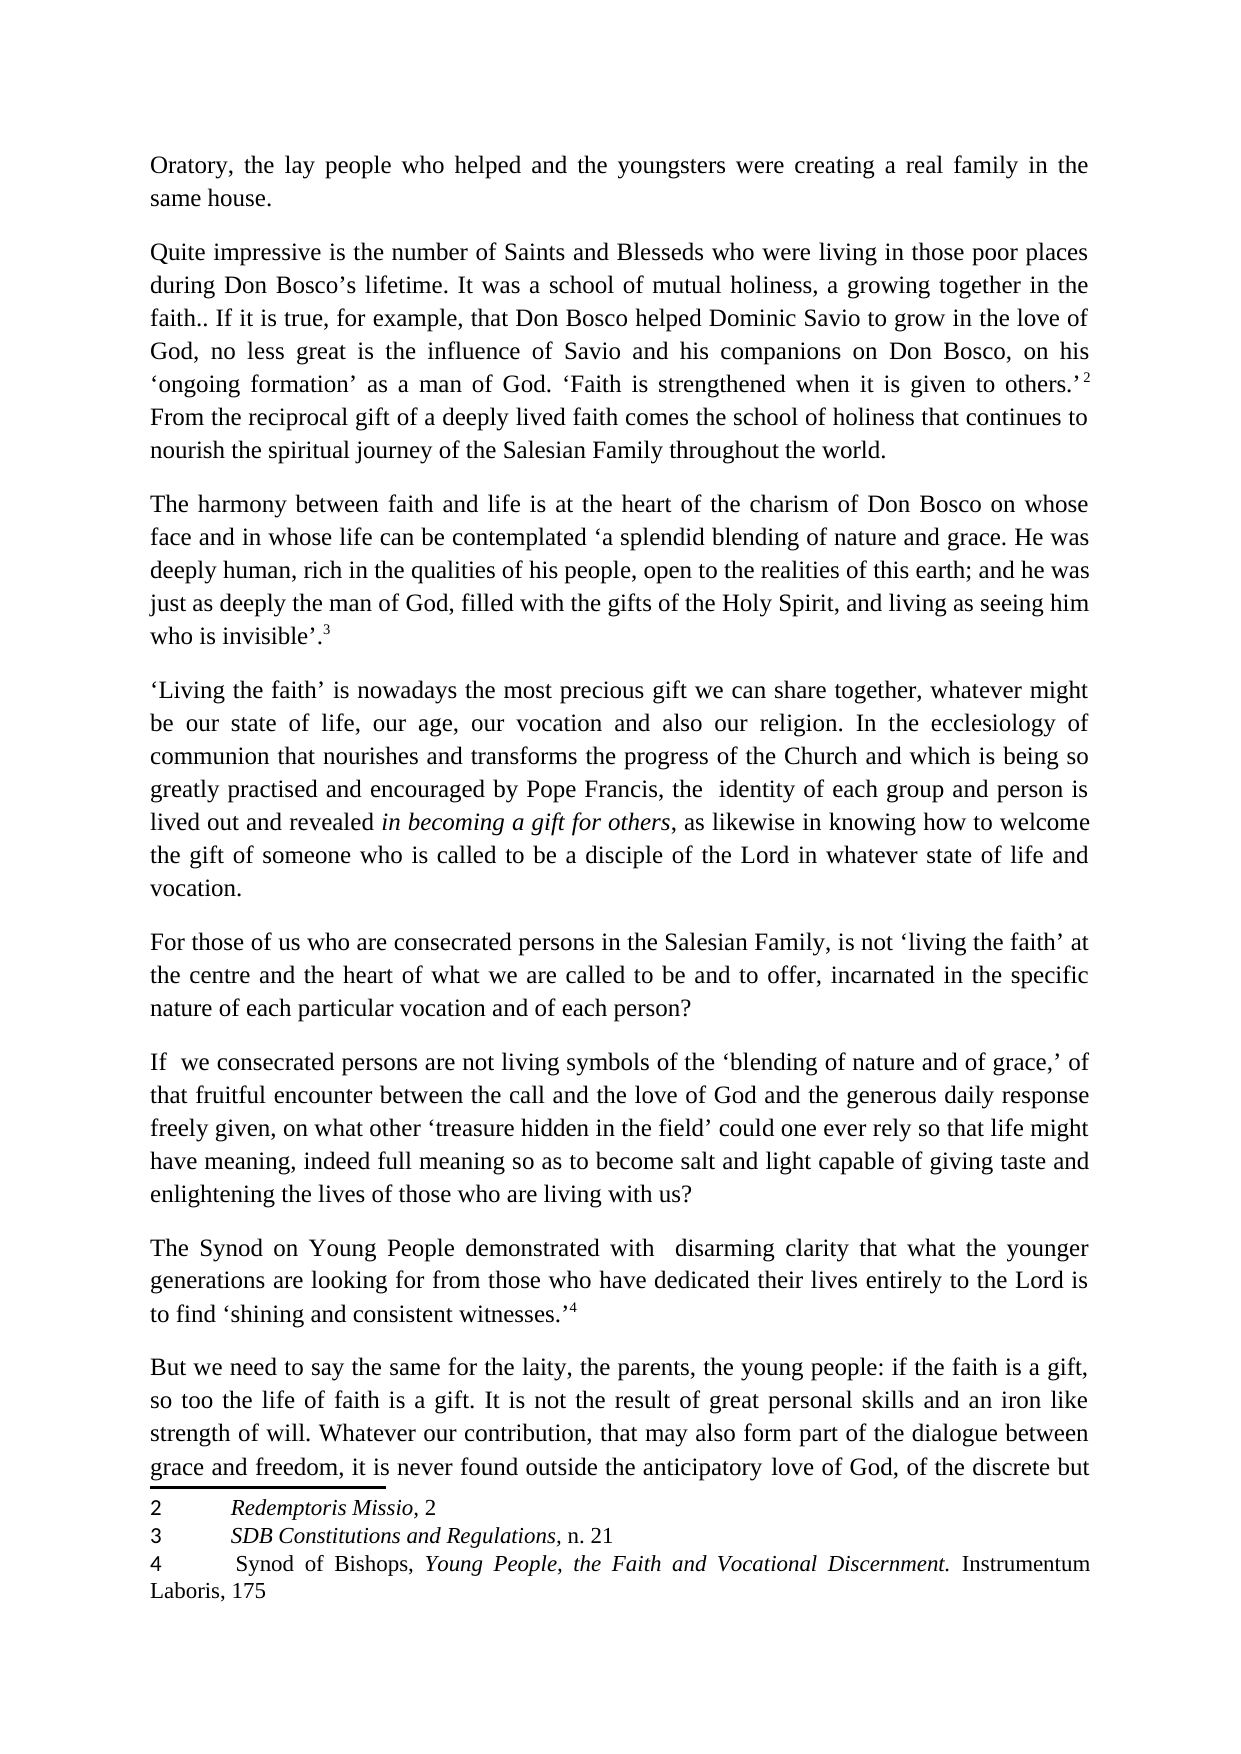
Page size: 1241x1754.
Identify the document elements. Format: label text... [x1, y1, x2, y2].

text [150, 1352, 1090, 1480]
text For those of us who are consecrated persons in the Salesian Family, is not ‘living the faith’ at the centre and the heart of what we are called to be and to offer, incarnated in the specific nature of each particular vocation and of each person? [150, 927, 1090, 1022]
text The Synod on Young People demonstrated with disarming clarity that what the younger generations are looking for from those who have dedicated their lives entirely to the Lord is to find ‘shining and consistent witnesses.’ [150, 1233, 1090, 1327]
text ‘Living the faith’ is nowadays the most precious gift we can share together, whatever might be our state of life, our age, our vocation and also our religion. In the ecclesiology of communion that nourishes and transforms the progress of the Church and which is being so greatly practised and encouraged by Pope Francis, the identity of each group and person is lived out and revealed in becoming a gift for others, as likewise in knowing how to welcome the gift of someone who is called to be a disciple of the Lord in whatever state of life and vocation. [150, 675, 1090, 902]
text The harmony between faith and life is at the heart of the charism of Don Bosco on whose face and in whose life can be contemplated ‘a splendid blending of nature and grace. He was deeply human, rich in the qualities of his people, open to the realities of this earth; and he was just as deeply the man of God, filled with the gifts of the Holy Spirit, and living as seeing him who is invisible’. [150, 489, 1090, 650]
text If we consecrated persons are not living symbols of the ‘blending of nature and of grace,’ of that fruitful encounter between the call and the love of God and the generous daily response freely given, on what other ‘treasure hidden in the field’ could one ever rely so that life might have meaning, indeed full meaning so as to become salt and light capable of giving taste and enlightening the lives of those who are living with us? [150, 1047, 1090, 1207]
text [150, 150, 1090, 212]
text Quite impressive is the number of Saints and Blesseds who were living in those poor places during Don Bosco’s lifetime. It was a school of mutual holiness, a growing together in the faith.. If it is true, for example, that Don Bosco helped Dominic Savio to grow in the love of God, no less great is the influence of Savio and his companions on Don Bosco, on his ‘ongoing formation’ as a man of God. ‘Faith is strengthened when it is given to others.’ From the reciprocal gift of a deeply lived faith comes the school of holiness that continues to nourish the spiritual journey of the Salesian Family throughout the world. [150, 237, 1090, 464]
